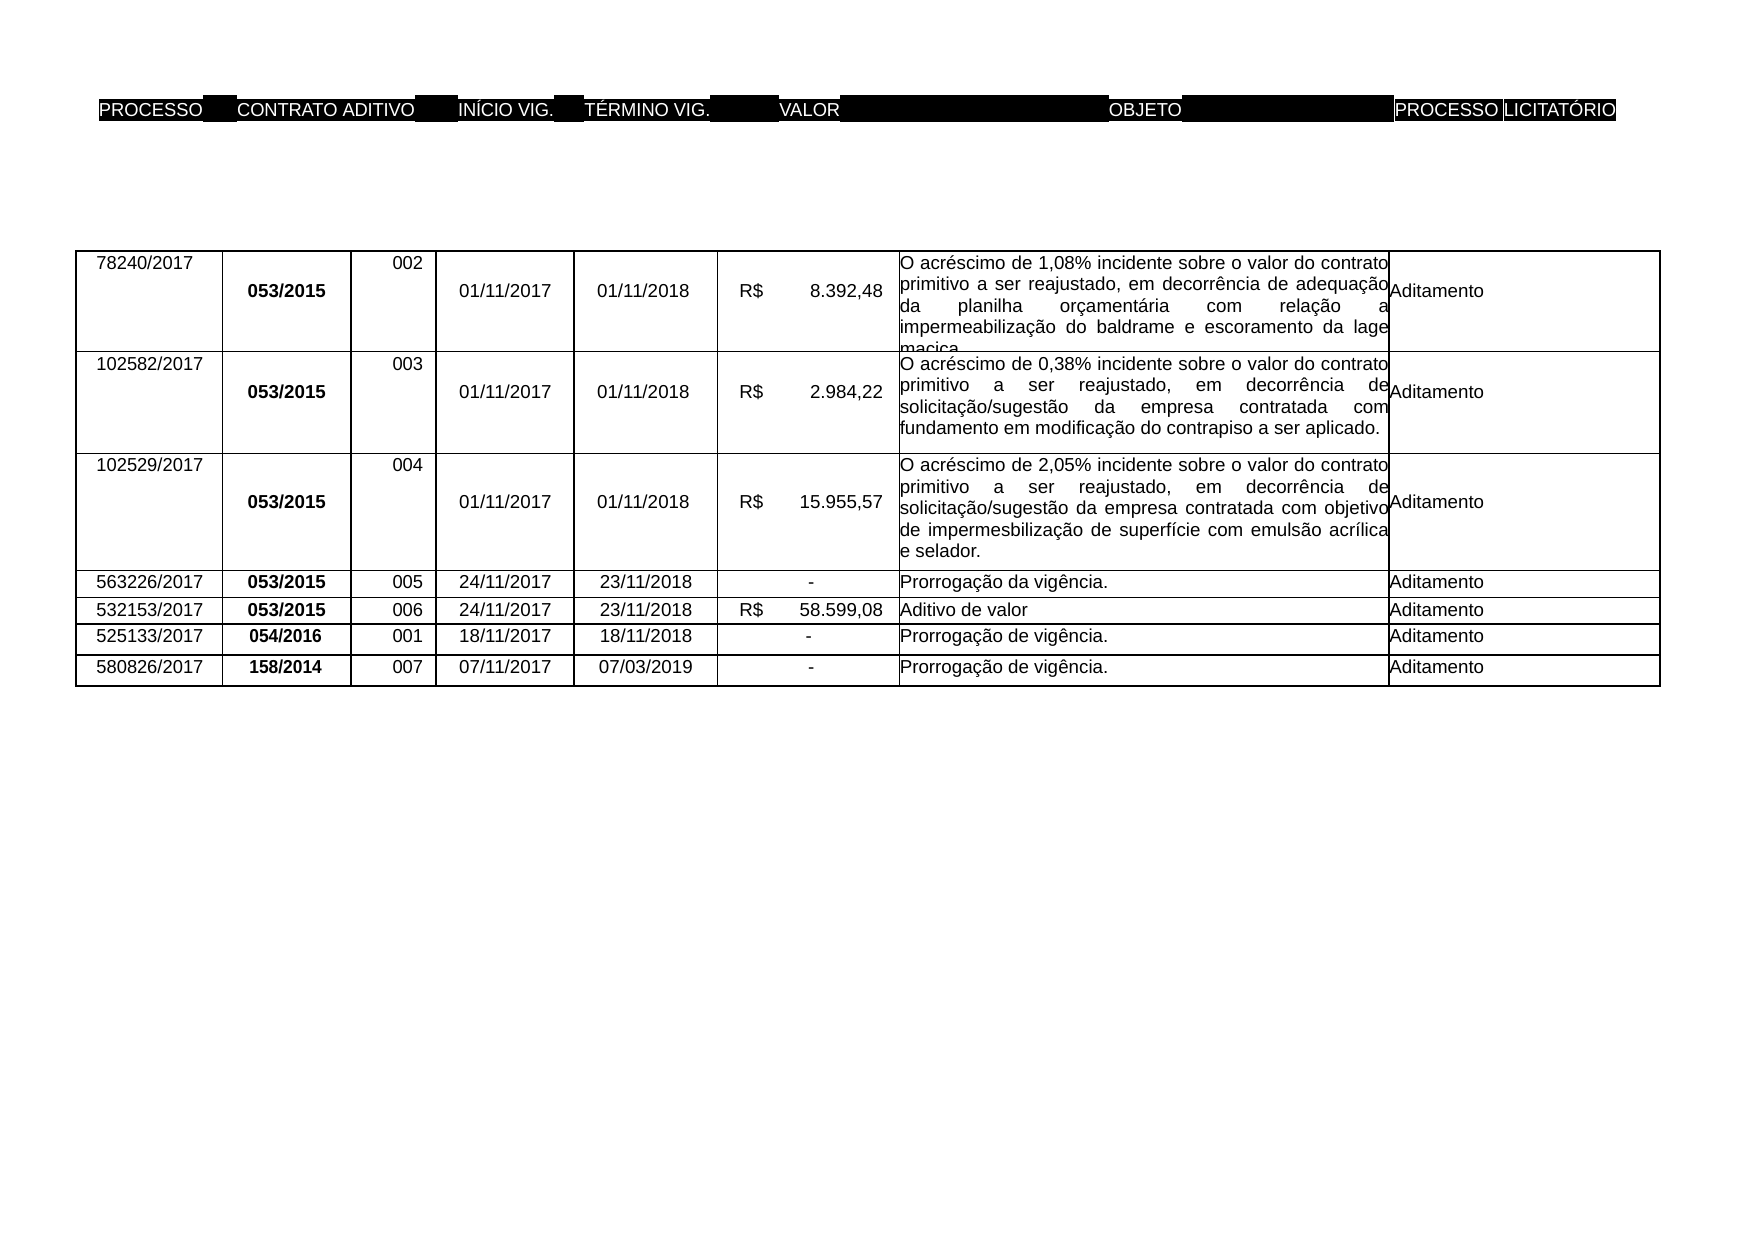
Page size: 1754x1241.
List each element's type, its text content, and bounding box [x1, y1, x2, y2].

table_cell 006 [352, 598, 435, 623]
table_cell Prorrogação de vigência. [900, 625, 1388, 654]
table_cell 053/2015 [223, 352, 350, 452]
table_cell Aditamento [1390, 571, 1659, 597]
table_cell 158/2014 [223, 656, 350, 685]
table_cell R$ 58.599,08 [718, 598, 899, 623]
table_cell Aditamento [1390, 656, 1659, 685]
table_cell 102582/2017 [77, 352, 222, 452]
table_header 01/11/2017 [437, 252, 573, 351]
table_cell Aditamento [1390, 598, 1659, 623]
table_cell 18/11/2018 [575, 625, 717, 654]
table_header Aditamento [1390, 252, 1659, 351]
table_cell R$ 2.984,22 [718, 352, 899, 452]
table_cell O acréscimo de 2,05% incidente sobre o valor do contrato primitivo a ser reajustado, em decorrência de solicitação/sugestão da empresa contratada com objetivo de impermesbilização de superfície com emulsão acrílica e selador. [900, 454, 1388, 569]
table_cell Prorrogação da vigência. [900, 571, 1388, 597]
table_cell 003 [352, 352, 435, 452]
table_cell 07/11/2017 [437, 656, 573, 685]
table_cell 001 [352, 625, 435, 654]
table_cell 525133/2017 [77, 625, 222, 654]
table_cell 102529/2017 [77, 454, 222, 569]
table_cell Aditamento [1390, 352, 1659, 452]
table_cell 23/11/2018 [575, 571, 717, 597]
table_header O acréscimo de 1,08% incidente sobre o valor do contrato primitivo a ser reajustado, em decorrência de adequação da planilha orçamentária com relação a impermeabilização do baldrame e escoramento da lage maciça. [900, 252, 1388, 351]
table_cell 007 [352, 656, 435, 685]
table_cell O acréscimo de 0,38% incidente sobre o valor do contrato primitivo a ser reajustado, em decorrência de solicitação/sugestão da empresa contratada com fundamento em modificação do contrapiso a ser aplicado. [900, 352, 1388, 452]
table_cell 053/2015 [223, 454, 350, 569]
table_cell 053/2015 [223, 598, 350, 623]
table_cell 004 [352, 454, 435, 569]
table_cell 18/11/2017 [437, 625, 573, 654]
table_cell 01/11/2018 [575, 352, 717, 452]
table_cell 07/03/2019 [575, 656, 717, 685]
table_cell 01/11/2017 [437, 454, 573, 569]
table_header R$ 8.392,48 [718, 252, 899, 351]
table_cell R$ 15.955,57 [718, 454, 899, 569]
table_cell - [718, 571, 899, 597]
table_cell - [718, 625, 899, 654]
table_cell 23/11/2018 [575, 598, 717, 623]
table_cell 01/11/2017 [437, 352, 573, 452]
table_cell Prorrogação de vigência. [900, 656, 1388, 685]
table_cell 580826/2017 [77, 656, 222, 685]
table_cell Aditivo de valor [900, 598, 1388, 623]
table_cell 054/2016 [223, 625, 350, 654]
table_header 002 [352, 252, 435, 351]
table_cell - [718, 656, 899, 685]
table_header 01/11/2018 [575, 252, 717, 351]
table_cell 532153/2017 [77, 598, 222, 623]
table_cell Aditamento [1390, 454, 1659, 569]
text PROCESSO CONTRATO ADITIVO INÍCIO VIG. TÉRMINO VIG. VALOR OBJETO PROCESSO LICITATÓRIO [99, 83, 1754, 125]
table_header 78240/2017 [77, 252, 222, 351]
table_cell 01/11/2018 [575, 454, 717, 569]
table_cell 053/2015 [223, 571, 350, 597]
table_cell Aditamento [1390, 625, 1659, 654]
table_cell 24/11/2017 [437, 571, 573, 597]
table_cell 563226/2017 [77, 571, 222, 597]
table_cell 005 [352, 571, 435, 597]
table_header 053/2015 [223, 252, 350, 351]
table_cell 24/11/2017 [437, 598, 573, 623]
